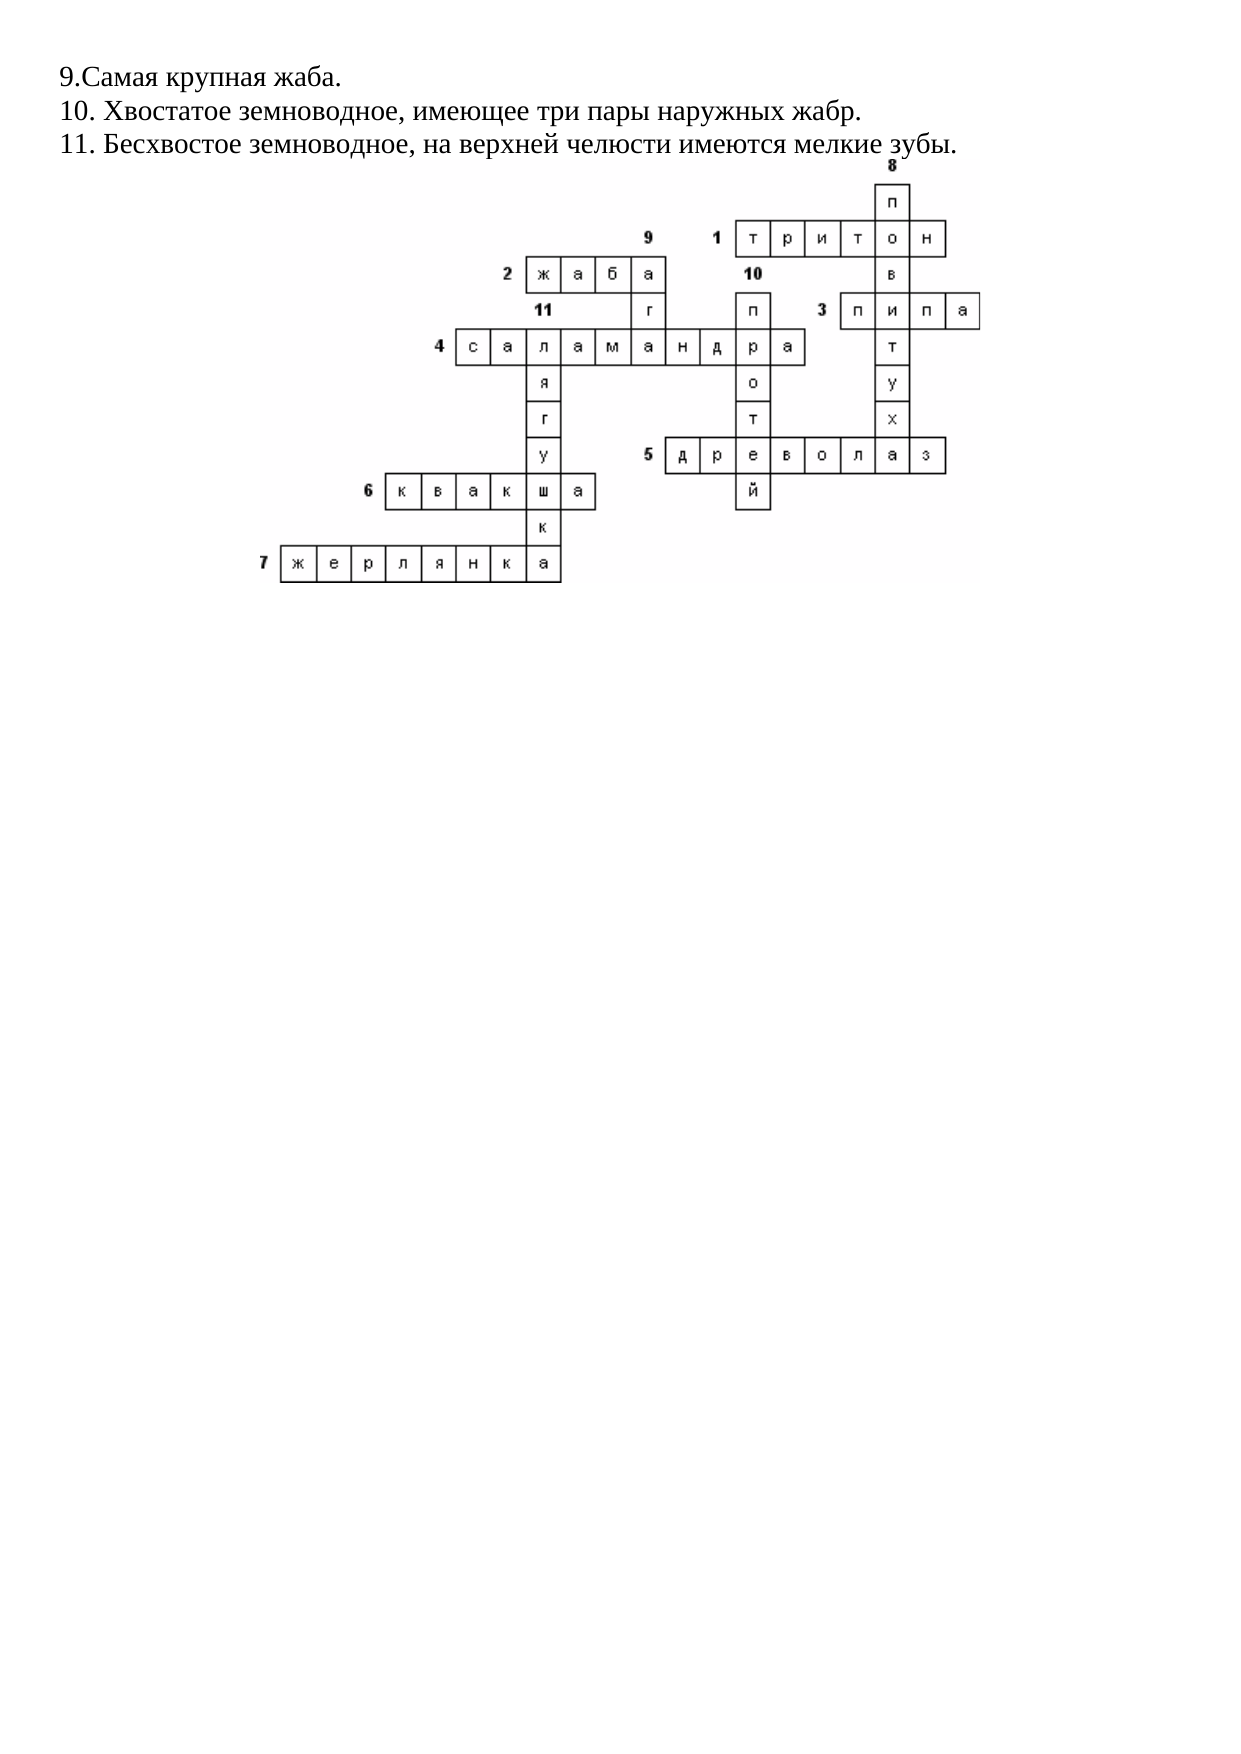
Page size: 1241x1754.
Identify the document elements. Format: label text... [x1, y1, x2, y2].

text 11. Бесхвостое земноводное, на верхней челюсти имеются мелкие зубы. [59, 126, 1181, 160]
text 9.Самая крупная жаба. [59, 59, 1181, 93]
picture [260, 159, 980, 583]
text 10. Хвостатое земноводное, имеющее три пары наружных жабр. [59, 93, 1181, 126]
